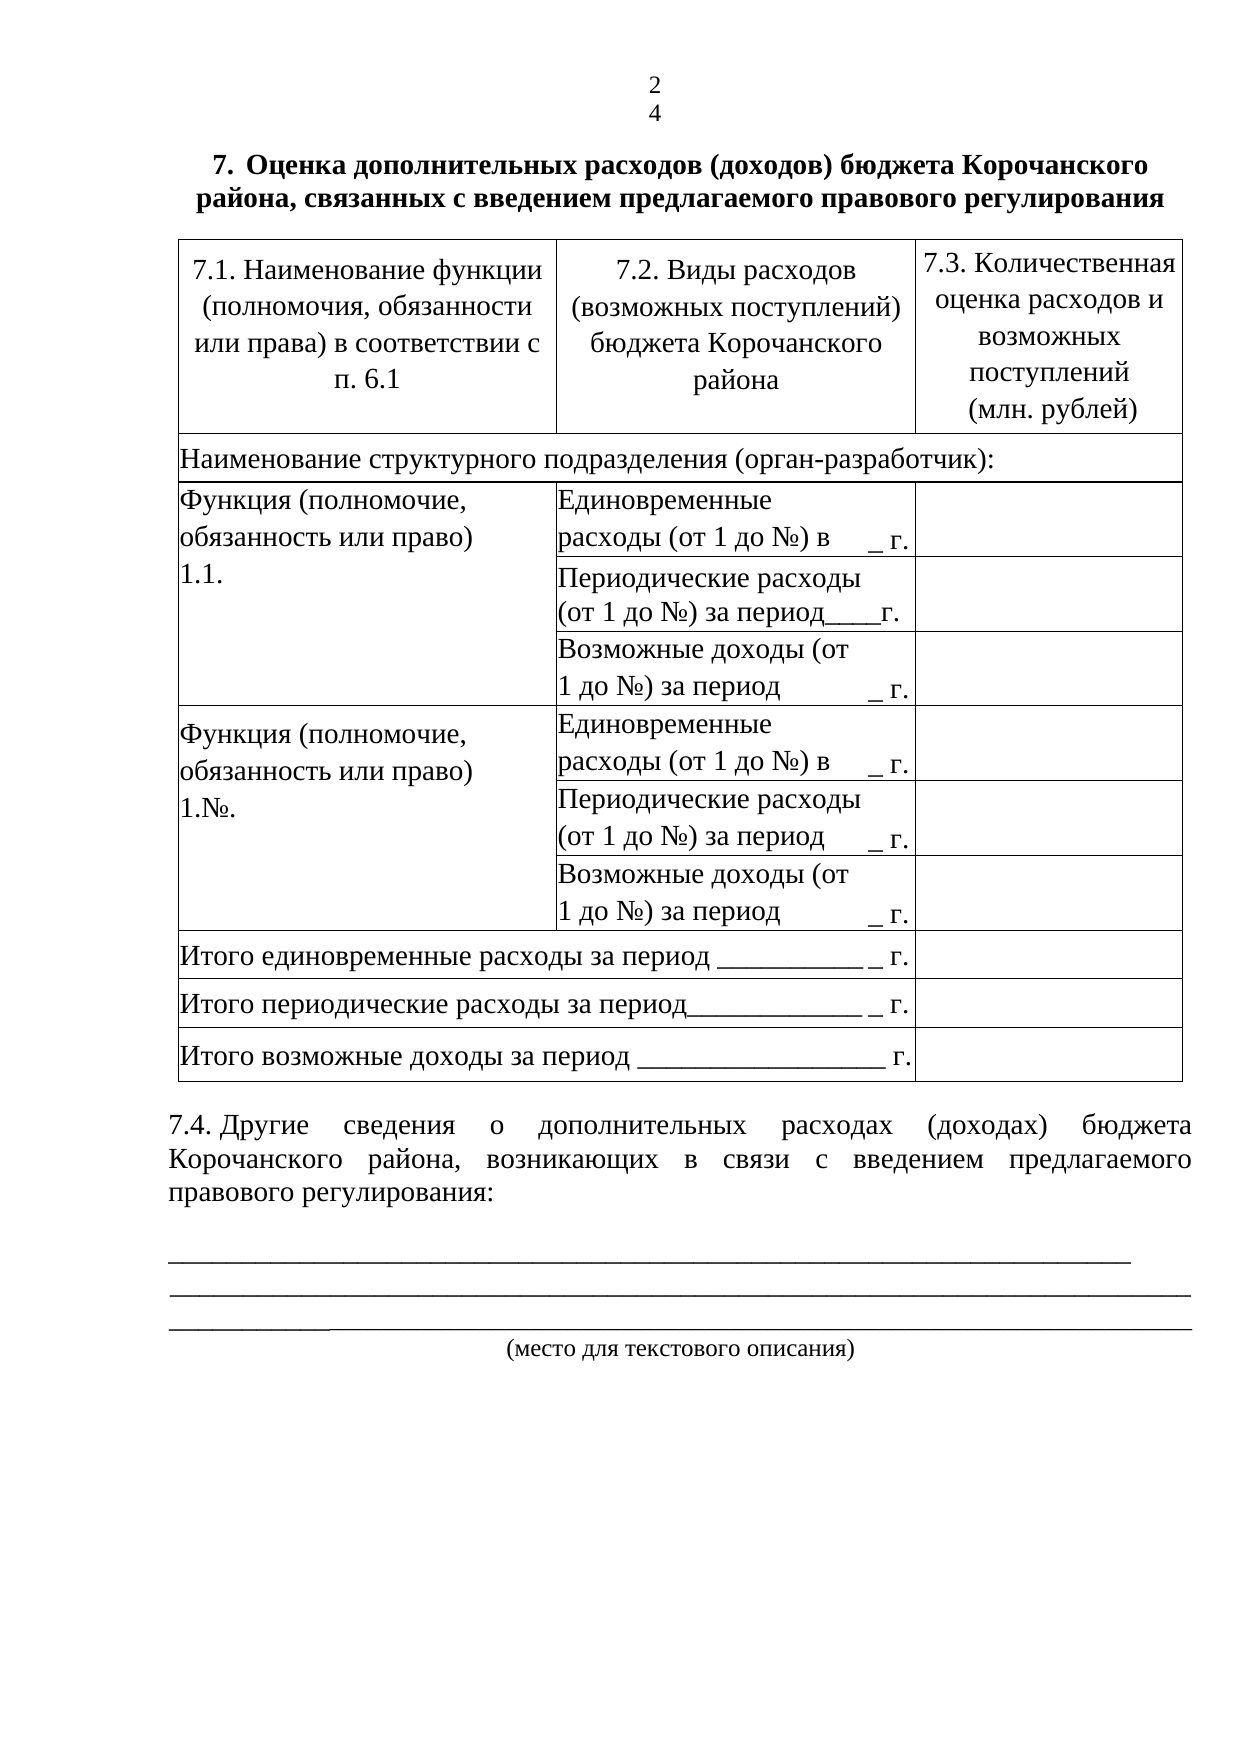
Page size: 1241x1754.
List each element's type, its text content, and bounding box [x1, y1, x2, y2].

table_cell Единовременные расходы (от 1 до №) в [557, 483, 867, 556]
table_cell Функция (полномочие, обязанность или право) 1.№. [179, 706, 556, 855]
table_cell [916, 706, 1182, 780]
table_cell _ г. [867, 706, 915, 780]
table_cell _ г. [867, 979, 915, 1027]
table_cell [916, 1028, 1182, 1081]
table_cell _ г. [867, 781, 915, 855]
table_cell _ г. [867, 931, 915, 978]
table_cell _ г. [867, 632, 915, 705]
table_cell [179, 855, 556, 930]
table_header 7.3. Количественная оценка расходов и возможных поступлений (млн. рублей) [916, 240, 1182, 433]
table_header 7.2. Виды расходов (возможных поступлений) бюджета Корочанского района [557, 240, 915, 433]
table_cell Итого периодические расходы за период____________ [179, 979, 867, 1027]
table_cell _ г. [867, 483, 915, 556]
table_cell 1.1. [179, 556, 556, 631]
table_header 7.1. Наименование функции (полномочия, обязанности или права) в соответствии с п. 6.1 [179, 240, 556, 433]
table_cell Итого единовременные расходы за период __________ [179, 931, 867, 978]
table_cell Итого возможные доходы за период _________________ г. [179, 1028, 915, 1081]
table_cell _ г. [867, 856, 915, 930]
table_cell Периодические расходы (от 1 до №) за период [557, 781, 867, 855]
table_cell [916, 931, 1182, 978]
table_cell Функция (полномочие, обязанность или право) [179, 483, 556, 556]
table_cell [916, 979, 1182, 1027]
table_cell [916, 856, 1182, 930]
table_cell Периодические расходы (от 1 до №) за период г. [557, 557, 915, 631]
text __________________________________________________________________ [168, 1233, 1193, 1266]
text ______________________________________________________________________________________________________________________________________________________(место для текстового описания) [168, 1266, 1193, 1362]
table_cell [916, 632, 1182, 705]
table_cell [916, 781, 1182, 855]
table_cell Наименование структурного подразделения (орган-разработчик): [179, 434, 1182, 481]
list Другие сведения о дополнительных расходах (доходах) бюджета Корочанского района, возникающих в связи с введением предлагаемого правового регулирования: [168, 1107, 1193, 1208]
table_cell Возможные доходы (от 1 до №) за период [557, 856, 867, 930]
table_cell Возможные доходы (от 1 до №) за период [557, 632, 867, 705]
table_cell [916, 483, 1182, 556]
table_cell [916, 557, 1182, 631]
table_cell [179, 631, 556, 705]
list Оценка дополнительных расходов (доходов) бюджета Корочанского района, связанных с введением предлагаемого правового регулирования [168, 147, 1193, 214]
table_cell Единовременные расходы (от 1 до №) в [557, 706, 867, 780]
